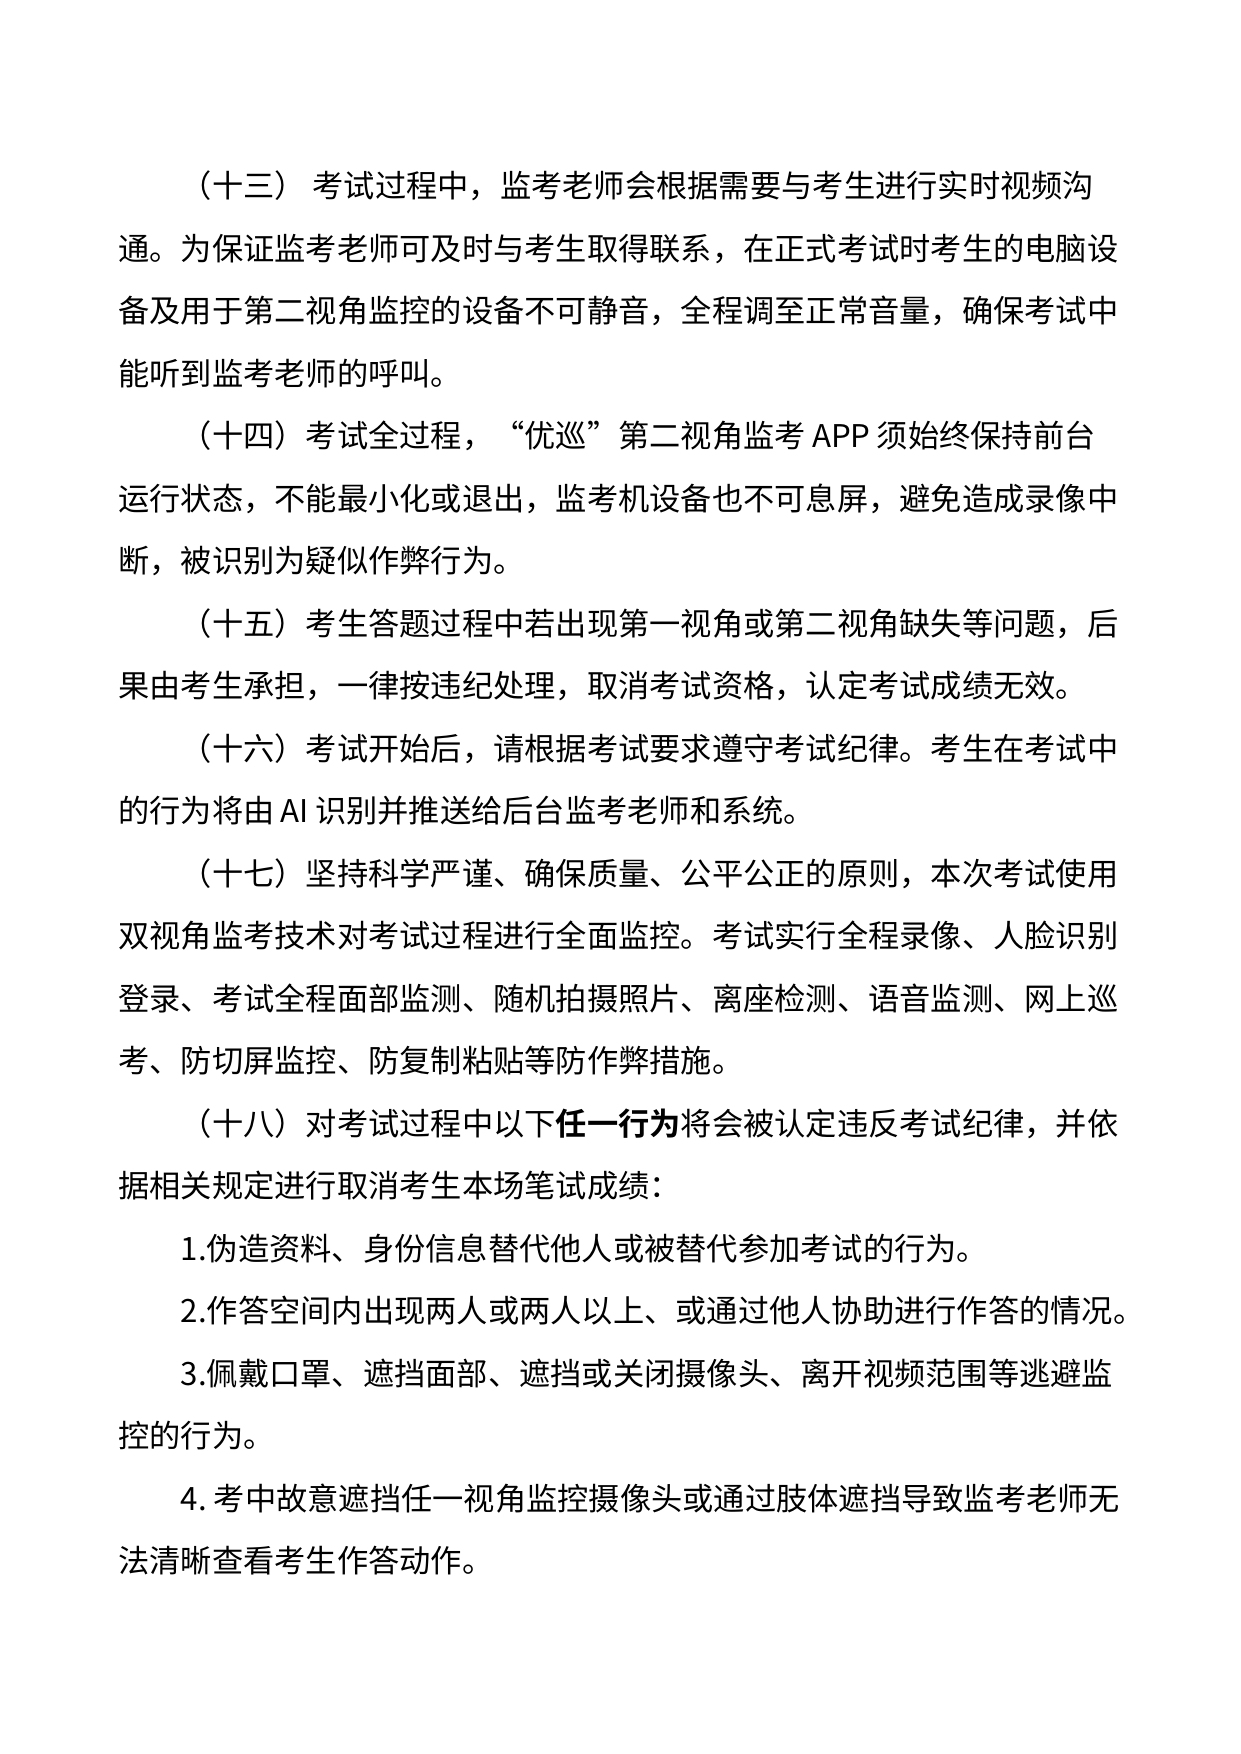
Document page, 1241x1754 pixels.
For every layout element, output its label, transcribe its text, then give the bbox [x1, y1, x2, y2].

text （十六）考试开始后，请根据考试要求遵守考试纪律。考生在考试中的行为将由AI识别并推送给后台监考老师和系统。 [118, 710, 1122, 835]
text （十四）考试全过程，“优巡”第二视角监考APP须始终保持前台运行状态，不能最小化或退出，监考机设备也不可息屏，避免造成录像中断，被识别为疑似作弊行为。 [118, 398, 1122, 585]
text 2.作答空间内出现两人或两人以上、或通过他人协助进行作答的情况。 [118, 1273, 1122, 1335]
text 1.伪造资料、身份信息替代他人或被替代参加考试的行为。 [118, 1210, 1122, 1273]
text （十七）坚持科学严谨、确保质量、公平公正的原则，本次考试使用双视角监考技术对考试过程进行全面监控。考试实行全程录像、人脸识别登录、考试全程面部监测、随机拍摄照片、离座检测、语音监测、网上巡考、防切屏监控、防复制粘贴等防作弊措施。 [118, 835, 1122, 1085]
text （十三） 考试过程中，监考老师会根据需要与考生进行实时视频沟通。为保证监考老师可及时与考生取得联系，在正式考试时考生的电脑设备及用于第二视角监控的设备不可静音，全程调至正常音量，确保考试中能听到监考老师的呼叫。 [118, 148, 1122, 398]
text 4. 考中故意遮挡任一视角监控摄像头或通过肢体遮挡导致监考老师无法清晰查看考生作答动作。 [118, 1460, 1122, 1585]
text 3.佩戴口罩、遮挡面部、遮挡或关闭摄像头、离开视频范围等逃避监控的行为。 [118, 1335, 1122, 1460]
text （十八）对考试过程中以下任一行为将会被认定违反考试纪律，并依据相关规定进行取消考生本场笔试成绩： [118, 1085, 1122, 1210]
text （十五）考生答题过程中若出现第一视角或第二视角缺失等问题，后果由考生承担，一律按违纪处理，取消考试资格，认定考试成绩无效。 [118, 585, 1122, 710]
